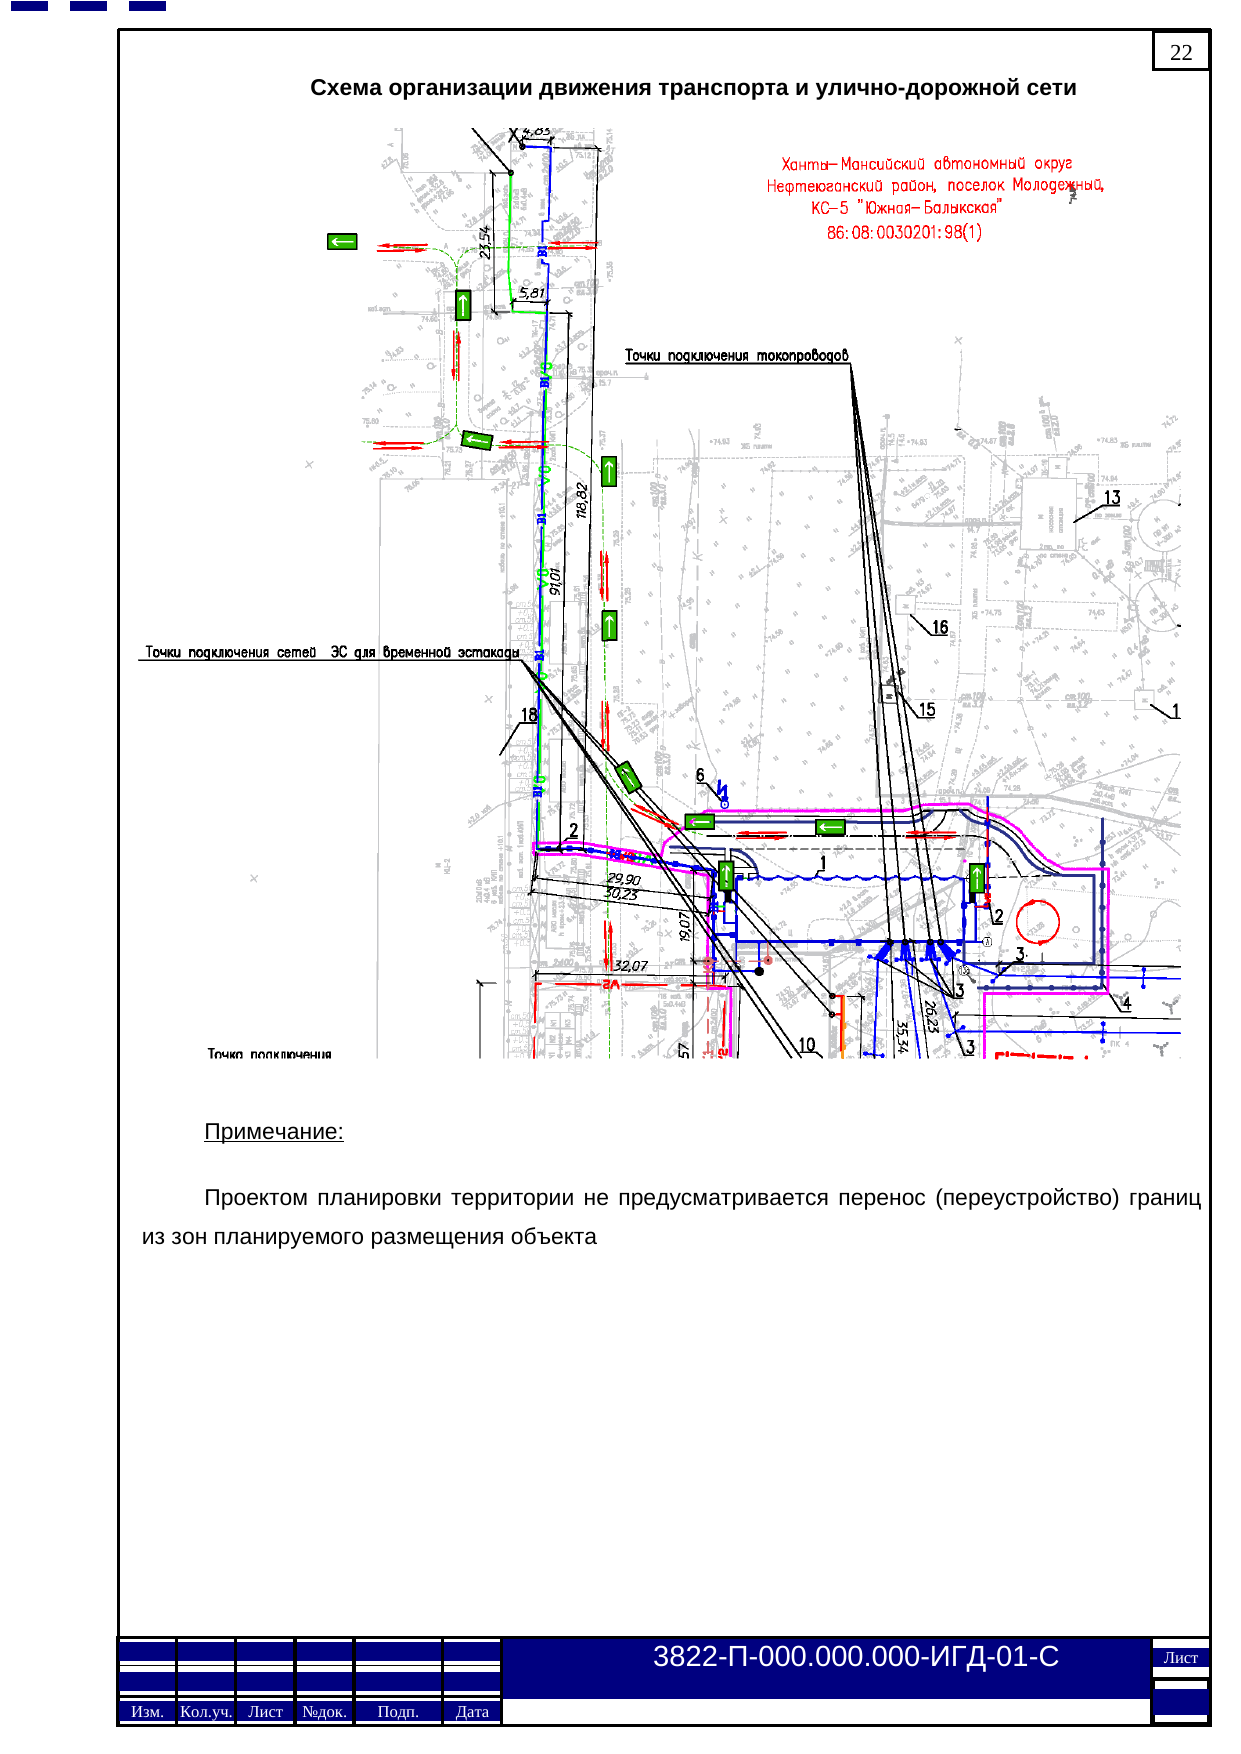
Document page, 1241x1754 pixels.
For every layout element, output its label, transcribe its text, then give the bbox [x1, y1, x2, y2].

text Схема организации движения транспорта и улично-дорожной сети [162, 74, 1196, 100]
text Проектом планировки территории не предусматривается перенос (переустройство) границ из зон планируемого размещения объекта [142, 1184, 1202, 1249]
text Примечание: [142, 1118, 1202, 1144]
picture [136, 128, 1184, 1061]
